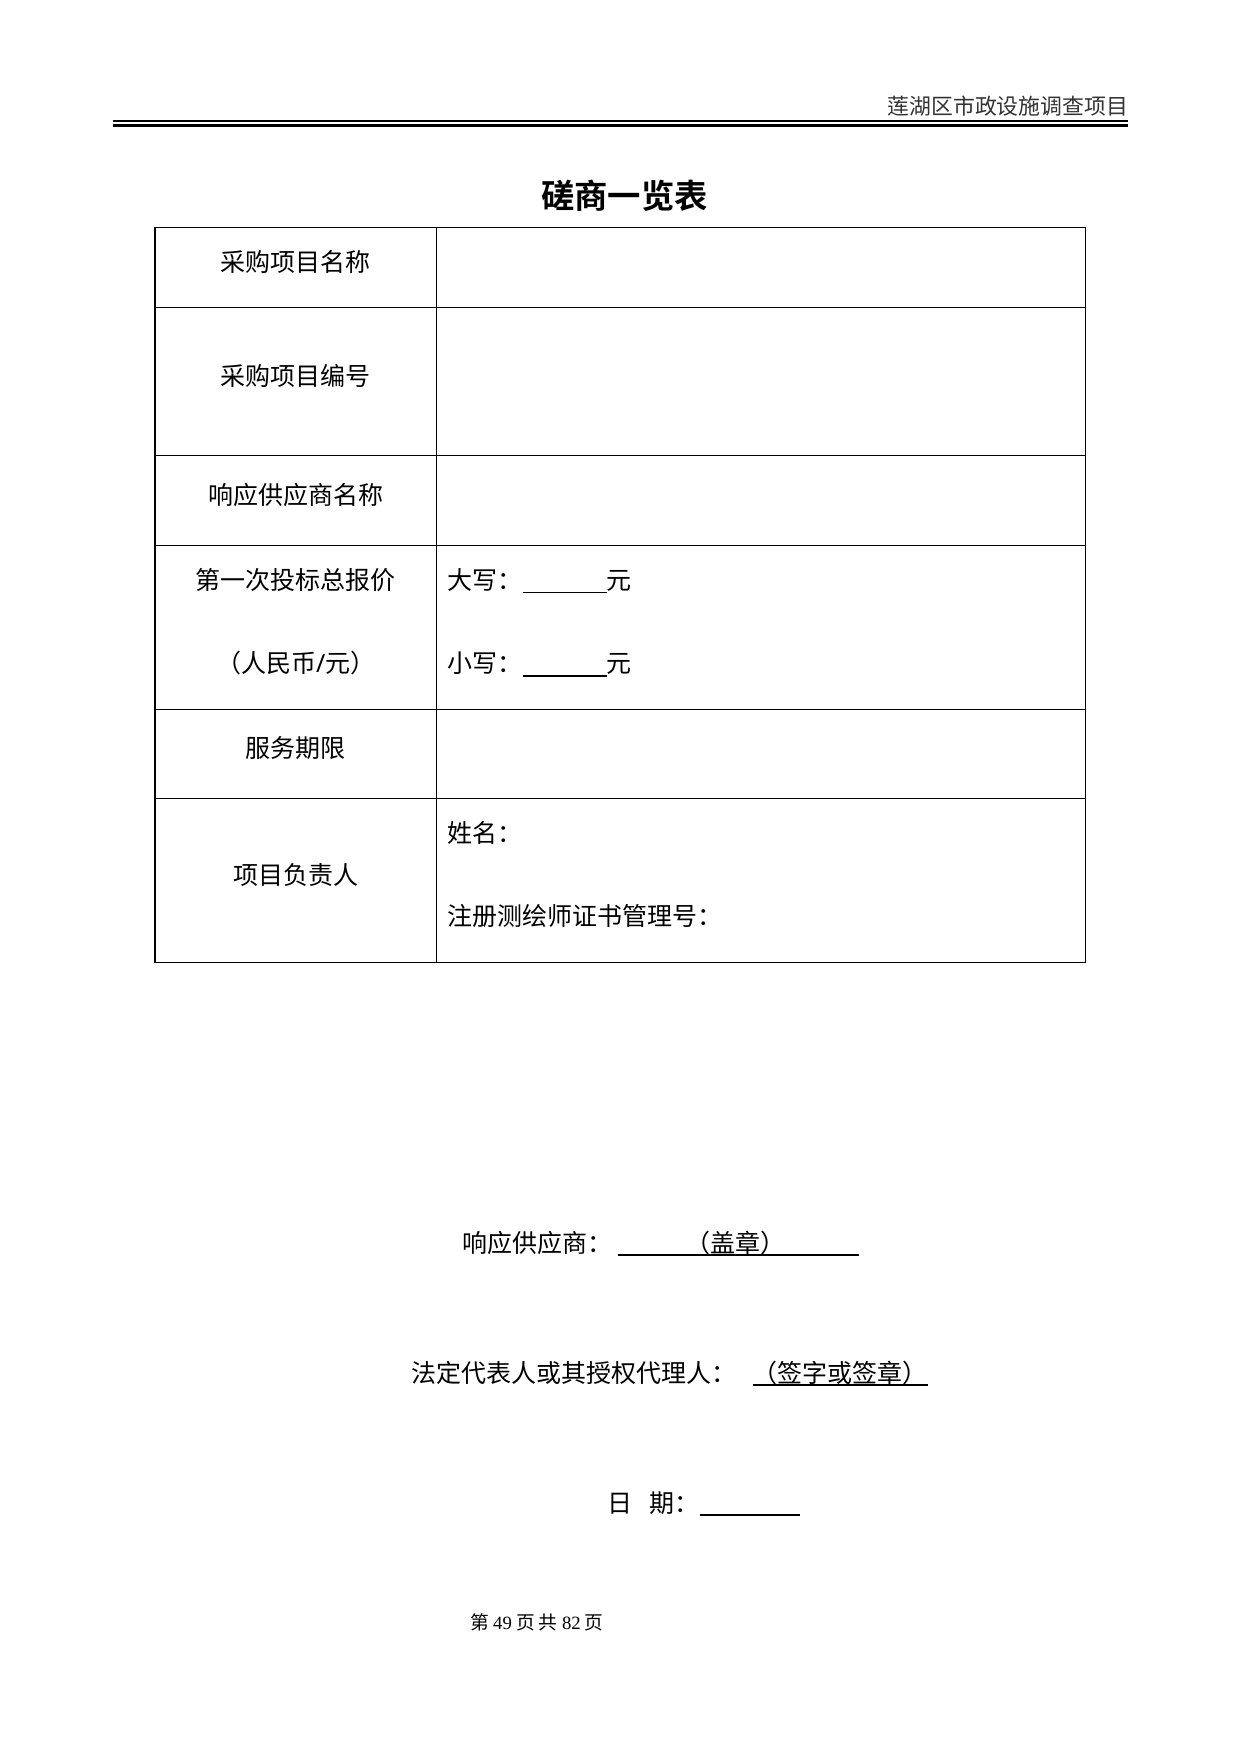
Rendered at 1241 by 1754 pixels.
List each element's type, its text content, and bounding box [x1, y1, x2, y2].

table_cell [437, 456, 1085, 545]
table_cell [437, 710, 1085, 798]
table_cell 响应供应商名称 [156, 456, 436, 545]
table_cell [437, 308, 1085, 455]
text 法定代表人或其授权代理人： （签字或签章） [112, 1339, 1103, 1404]
text 磋商一览表 [112, 162, 1128, 227]
table_header [437, 228, 1085, 307]
text 日 期： [112, 1469, 1090, 1534]
table_cell 大写： 元 小写： 元 [437, 546, 1085, 708]
table_cell 第一次投标总报价 （人民币/元） [156, 546, 436, 708]
table_header 采购项目名称 [156, 228, 436, 307]
table_cell 姓名： 注册测绘师证书管理号： [437, 799, 1085, 962]
table_cell 服务期限 [156, 710, 436, 798]
text 响应供应商： （盖章） [112, 1209, 1128, 1274]
table_cell 采购项目编号 [156, 308, 436, 455]
table_cell 项目负责人 [156, 799, 436, 962]
